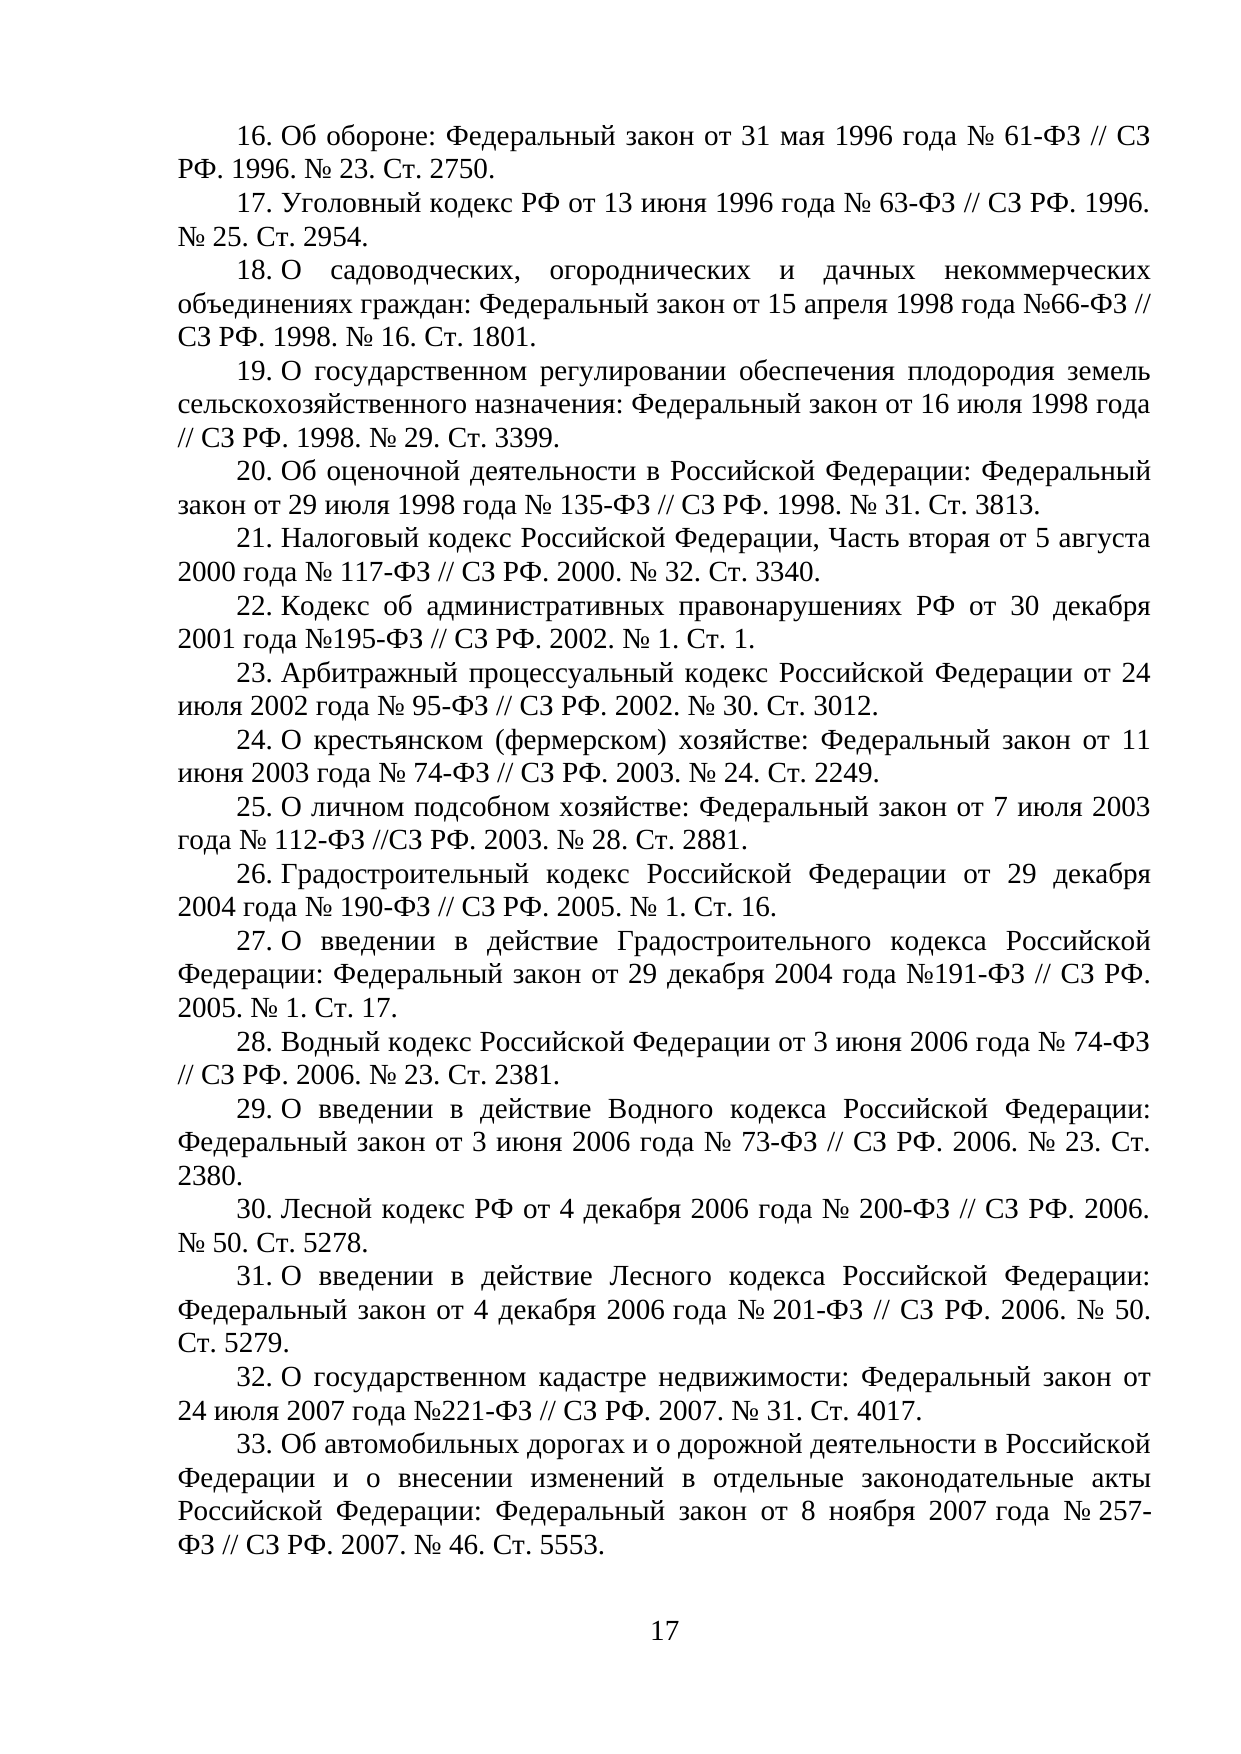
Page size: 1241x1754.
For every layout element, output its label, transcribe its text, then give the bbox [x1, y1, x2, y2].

list Об обороне: Федеральный закон от 31 мая 1996 года № 61-ФЗ // СЗ РФ. 1996. № 23. Ст. 2750. [177, 118, 1152, 185]
list Об автомобильных дорогах и о дорожной деятельности в Российской Федерации и о внесении изменений в отдельные законодательные акты Российской Федерации: Федеральный закон от 8 ноября 2007 года № 257-ФЗ // СЗ РФ. 2007. № 46. Ст. 5553. [177, 1426, 1152, 1560]
list Лесной кодекс РФ от 4 декабря 2006 года № 200-ФЗ // СЗ РФ. 2006. № 50. Ст. 5278. [177, 1191, 1152, 1258]
list О государственном регулировании обеспечения плодородия земель сельскохозяйственного назначения: Федеральный закон от 16 июля 1998 года // СЗ РФ. 1998. № 29. Ст. 3399. [177, 353, 1152, 453]
list Градостроительный кодекс Российской Федерации от 29 декабря 2004 года № 190-ФЗ // СЗ РФ. 2005. № 1. Ст. 16. [177, 856, 1152, 923]
list О крестьянском (фермерском) хозяйстве: Федеральный закон от 11 июня 2003 года № 74-ФЗ // СЗ РФ. 2003. № 24. Ст. 2249. [177, 722, 1152, 789]
list Кодекс об административных правонарушениях РФ от 30 декабря 2001 года №195-ФЗ // СЗ РФ. 2002. № 1. Ст. 1. [177, 588, 1152, 655]
list Уголовный кодекс РФ от 13 июня 1996 года № 63-ФЗ // СЗ РФ. 1996. № 25. Ст. 2954. [177, 185, 1152, 252]
list Арбитражный процессуальный кодекс Российской Федерации от 24 июля 2002 года № 95-ФЗ // СЗ РФ. 2002. № 30. Ст. 3012. [177, 655, 1152, 722]
list Налоговый кодекс Российской Федерации, Часть вторая от 5 августа 2000 года № 117-ФЗ // СЗ РФ. 2000. № 32. Ст. 3340. [177, 521, 1152, 588]
list О личном подсобном хозяйстве: Федеральный закон от 7 июля 2003 года № 112-ФЗ //СЗ РФ. 2003. № 28. Ст. 2881. [177, 789, 1152, 856]
list О введении в действие Лесного кодекса Российской Федерации: Федеральный закон от 4 декабря 2006 года № 201-ФЗ // СЗ РФ. 2006. № 50. Ст. 5279. [177, 1258, 1152, 1359]
list О государственном кадастре недвижимости: Федеральный закон от 24 июля 2007 года №221-ФЗ // СЗ РФ. 2007. № 31. Ст. 4017. [177, 1359, 1152, 1426]
list О садоводческих, огороднических и дачных некоммерческих объединениях граждан: Федеральный закон от 15 апреля 1998 года №66-ФЗ // СЗ РФ. 1998. № 16. Ст. 1801. [177, 252, 1152, 353]
list О введении в действие Водного кодекса Российской Федерации: Федеральный закон от 3 июня 2006 года № 73-ФЗ // СЗ РФ. 2006. № 23. Ст. 2380. [177, 1091, 1152, 1191]
list Водный кодекс Российской Федерации от 3 июня 2006 года № 74-ФЗ // СЗ РФ. 2006. № 23. Ст. 2381. [177, 1024, 1152, 1091]
list Об оценочной деятельности в Российской Федерации: Федеральный закон от 29 июля 1998 года № 135-ФЗ // СЗ РФ. 1998. № 31. Ст. 3813. [177, 453, 1152, 521]
list О введении в действие Градостроительного кодекса Российской Федерации: Федеральный закон от 29 декабря 2004 года №191-ФЗ // СЗ РФ. 2005. № 1. Ст. 17. [177, 923, 1152, 1024]
